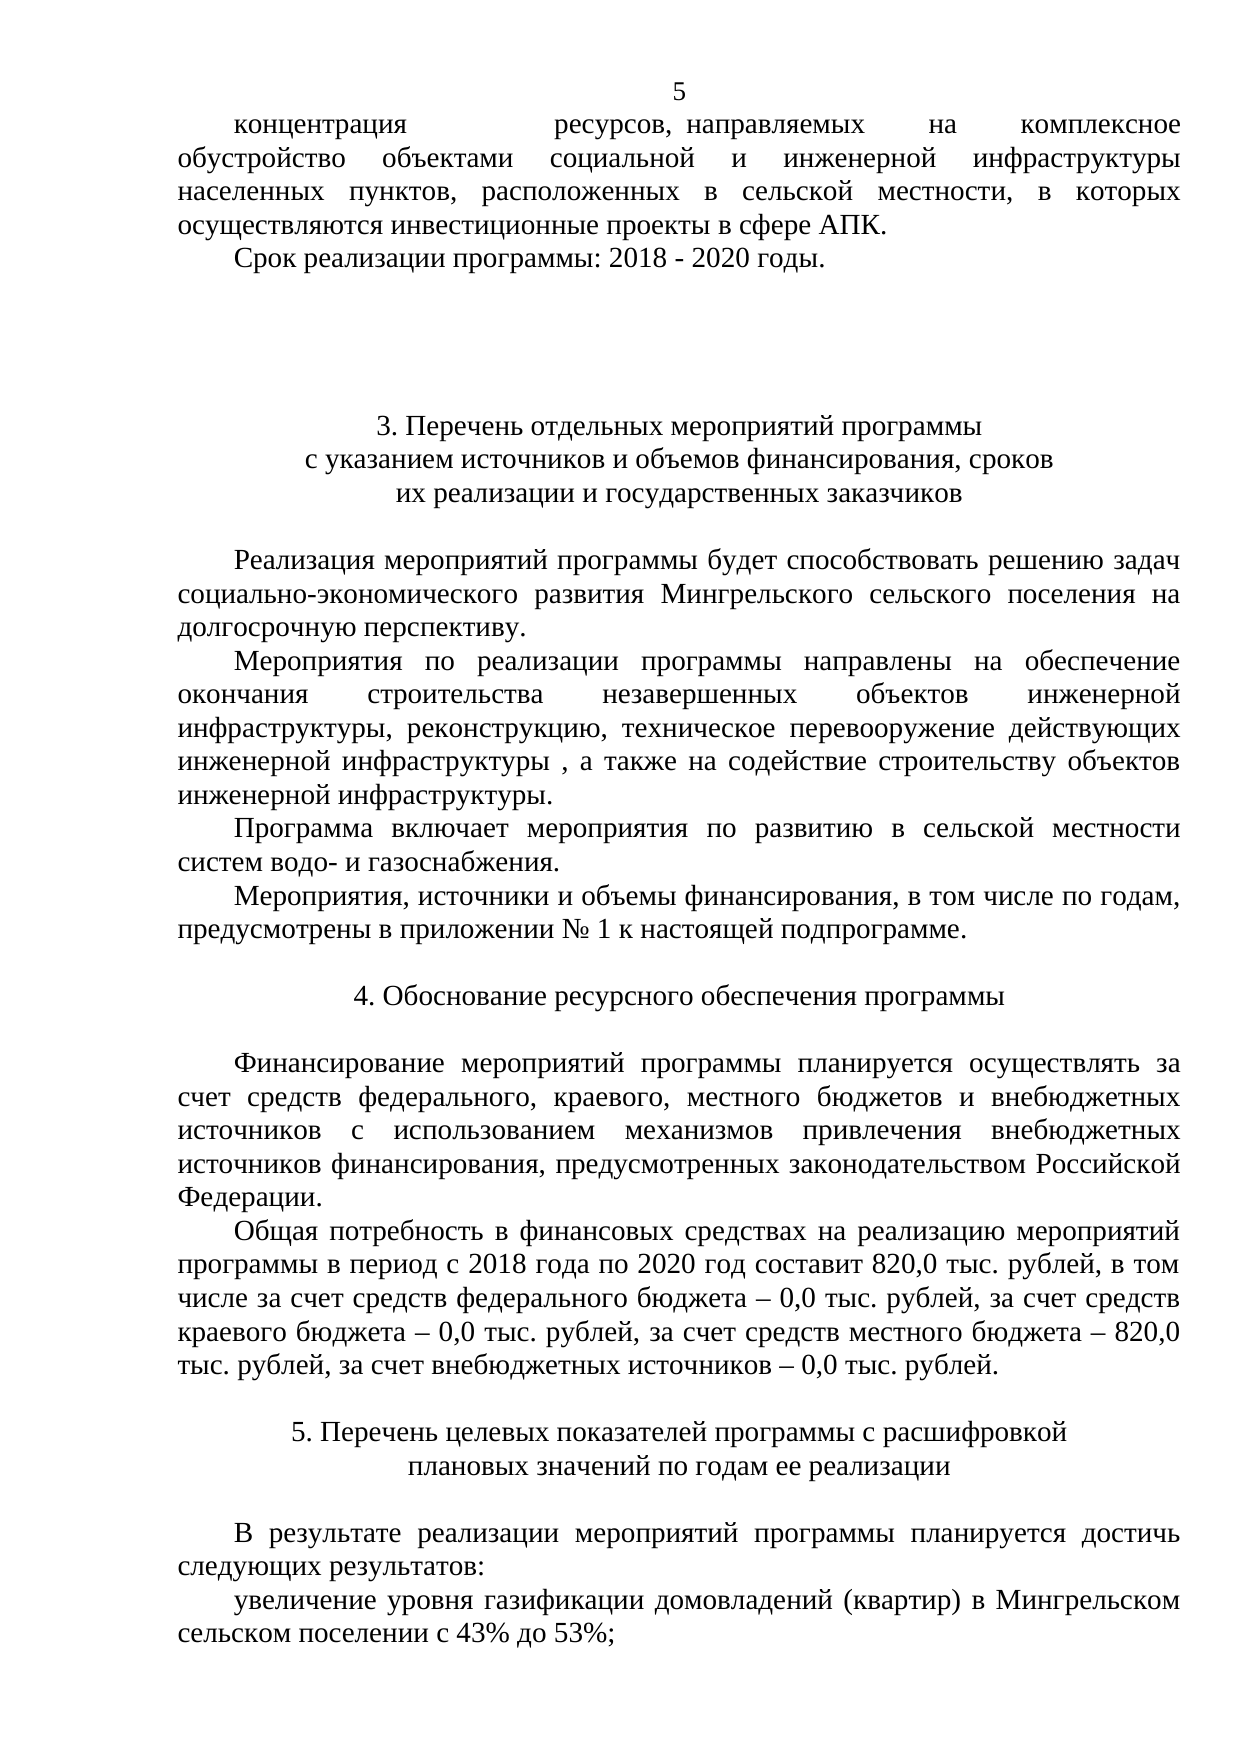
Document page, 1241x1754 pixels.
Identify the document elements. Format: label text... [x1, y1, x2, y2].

text В результате реализации мероприятий программы планируется достичь следующих результатов: [177, 1515, 1181, 1582]
text Реализация мероприятий программы будет способствовать решению задач социально-экономического развития Мингрельского сельского поселения на долгосрочную перспективу. [177, 542, 1181, 643]
text с указанием источников и объемов финансирования, сроков [177, 442, 1181, 475]
text 4. Обоснование ресурсного обеспечения программы [177, 978, 1181, 1012]
text плановых значений по годам ее реализации [177, 1448, 1181, 1481]
text 5. Перечень целевых показателей программы с расшифровкой [177, 1414, 1181, 1448]
text Финансирование мероприятий программы планируется осуществлять за счет средств федерального, краевого, местного бюджетов и внебюджетных источников с использованием механизмов привлечения внебюджетных источников финансирования, предусмотренных законодательством Российской Федерации. [177, 1045, 1181, 1213]
text Общая потребность в финансовых средствах на реализацию мероприятий программы в период с 2018 года по 2020 год составит 820,0 тыс. рублей, в том числе за счет средств федерального бюджета – 0,0 тыс. рублей, за счет средств краевого бюджета – 0,0 тыс. рублей, за счет средств местного бюджета – 820,0 тыс. рублей, за счет внебюджетных источников – 0,0 тыс. рублей. [177, 1213, 1181, 1381]
text Программа включает мероприятия по развитию в сельской местности систем водо- и газоснабжения. [177, 811, 1181, 878]
text Мероприятия, источники и объемы финансирования, в том числе по годам, предусмотрены в приложении № 1 к настоящей подпрограмме. [177, 878, 1181, 945]
text 3. Перечень отдельных мероприятий программы [177, 408, 1181, 442]
text их реализации и государственных заказчиков [177, 475, 1181, 509]
text концентрация ресурсов, направляемых на комплексное обустройство объектами социальной и инженерной инфраструктуры населенных пунктов, расположенных в сельской местности, в которых осуществляются инвестиционные проекты в сфере АПК. [177, 106, 1181, 240]
text Мероприятия по реализации программы направлены на обеспечение окончания строительства незавершенных объектов инженерной инфраструктуры, реконструкцию, техническое перевооружение действующих инженерной инфраструктуры , а также на содействие строительству объектов инженерной инфраструктуры. [177, 643, 1181, 811]
text увеличение уровня газификации домовладений (квартир) в Мингрельском сельском поселении с 43% до 53%; [177, 1582, 1181, 1649]
text Срок реализации программы: 2018 - 2020 годы. [177, 240, 1181, 274]
